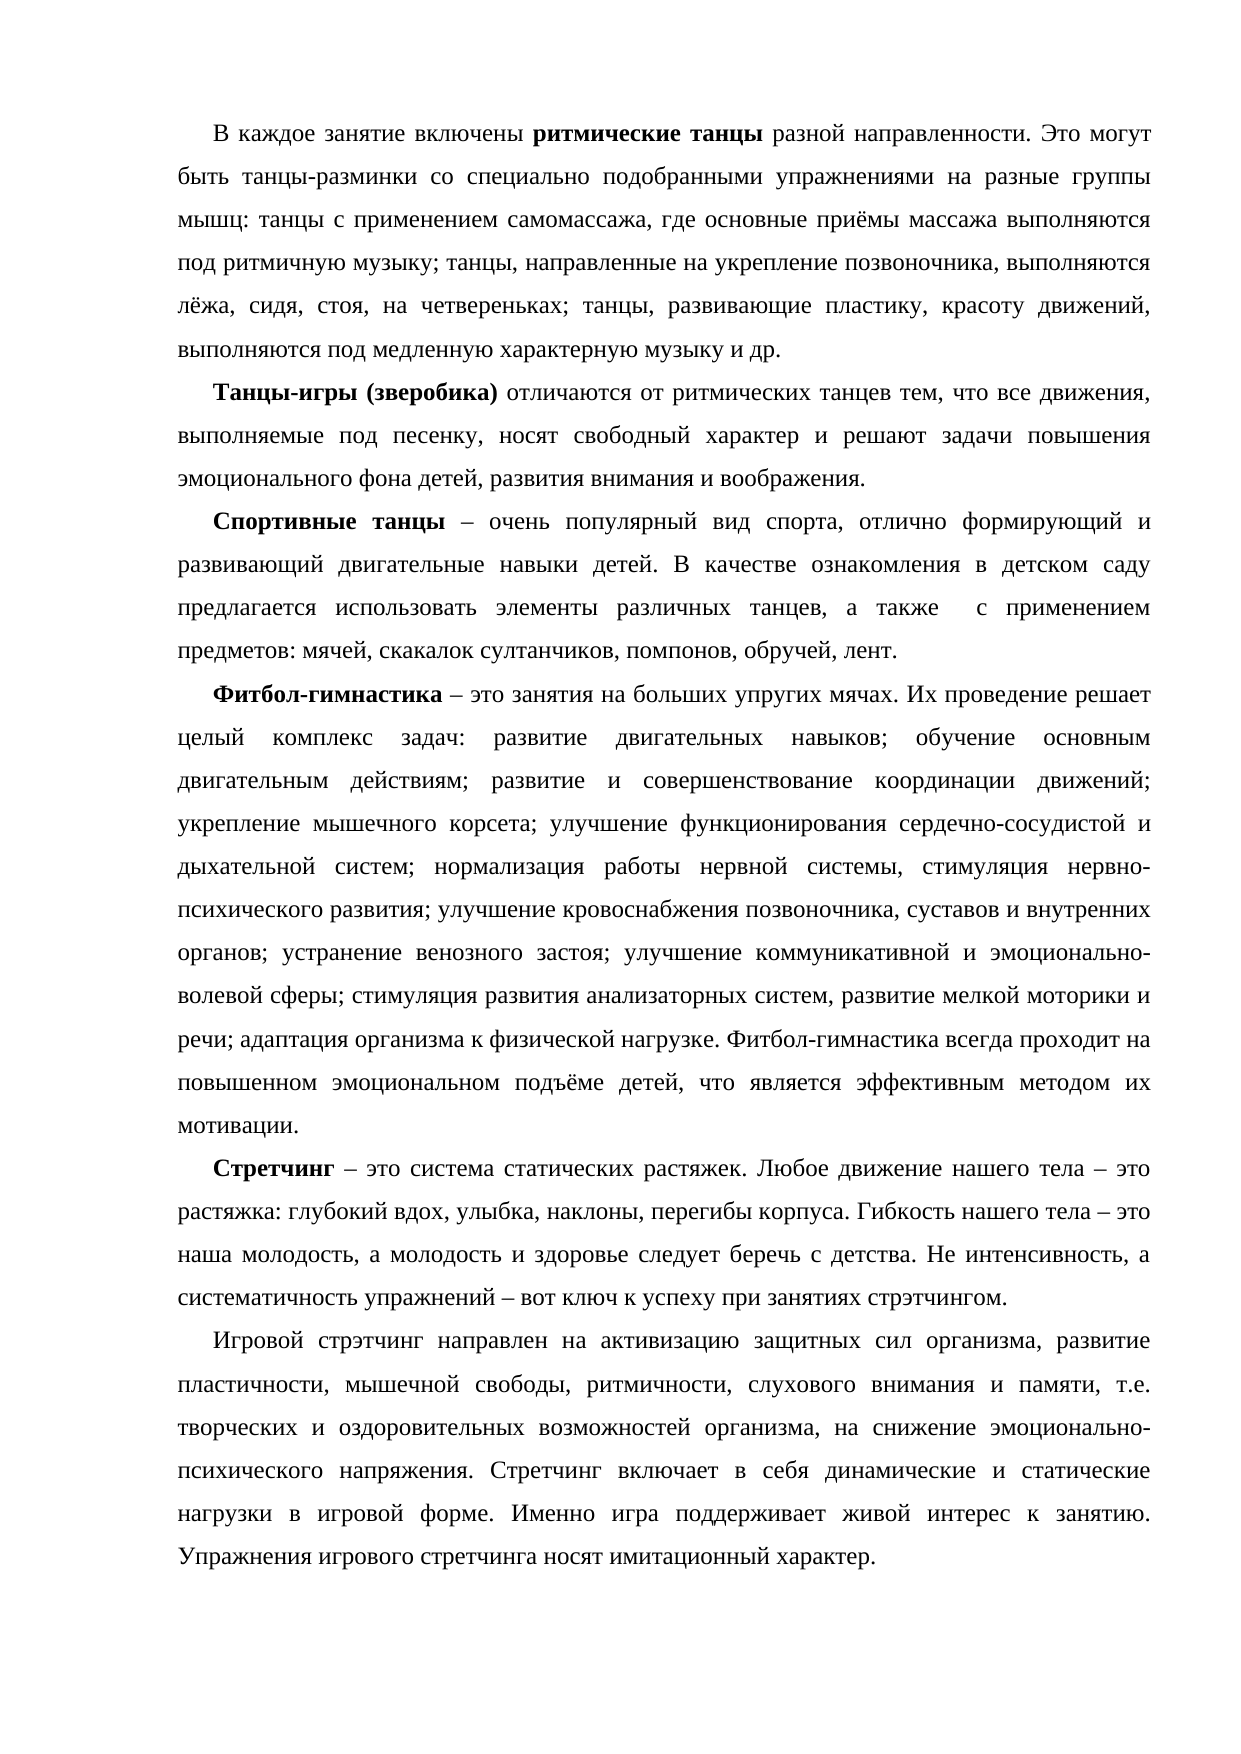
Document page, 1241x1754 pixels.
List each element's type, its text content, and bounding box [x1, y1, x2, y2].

text Фитбол-гимнастика – это занятия на больших упругих мячах. Их проведение решает целый комплекс задач: развитие двигательных навыков; обучение основным двигательным действиям; развитие и совершенствование координации движений; укрепление мышечного корсета; улучшение функционирования сердечно-сосудистой и дыхательной систем; нормализация работы нервной системы, стимуляция нервно-психического развития; улучшение кровоснабжения позвоночника, суставов и внутренних органов; устранение венозного застоя; улучшение коммуникативной и эмоционально-волевой сферы; стимуляция развития анализаторных систем, развитие мелкой моторики и речи; адаптация организма к физической нагрузке. Фитбол-гимнастика всегда проходит на повышенном эмоциональном подъёме детей, что является эффективным методом их мотивации. [177, 679, 1152, 1139]
text В каждое занятие включены ритмические танцы разной направленности. Это могут быть танцы-разминки со специально подобранными упражнениями на разные группы мышц: танцы с применением самомассажа, где основные приёмы массажа выполняются под ритмичную музыку; танцы, направленные на укрепление позвоночника, выполняются лёжа, сидя, стоя, на четвереньках; танцы, развивающие пластику, красоту движений, выполняются под медленную характерную музыку и др. [177, 118, 1152, 362]
text Танцы-игры (зверобика) отличаются от ритмических танцев тем, что все движения, выполняемые под песенку, носят свободный характер и решают задачи повышения эмоционального фона детей, развития внимания и воображения. [177, 377, 1152, 492]
text Стретчинг – это система статических растяжек. Любое движение нашего тела – это растяжка: глубокий вдох, улыбка, наклоны, перегибы корпуса. Гибкость нашего тела – это наша молодость, а молодость и здоровье следует беречь с детства. Не интенсивность, а систематичность упражнений – вот ключ к успеху при занятиях стрэтчингом. [177, 1153, 1152, 1311]
text Игровой стрэтчинг направлен на активизацию защитных сил организма, развитие пластичности, мышечной свободы, ритмичности, слухового внимания и памяти, т.е. творческих и оздоровительных возможностей организма, на снижение эмоционально-психического напряжения. Стретчинг включает в себя динамические и статические нагрузки в игровой форме. Именно игра поддерживает живой интерес к занятию. Упражнения игрового стретчинга носят имитационный характер. [177, 1326, 1152, 1570]
text Спортивные танцы – очень популярный вид спорта, отлично формирующий и развивающий двигательные навыки детей. В качестве ознакомления в детском саду предлагается использовать элементы различных танцев, а также с применением предметов: мячей, скакалок султанчиков, помпонов, обручей, лент. [177, 506, 1152, 664]
